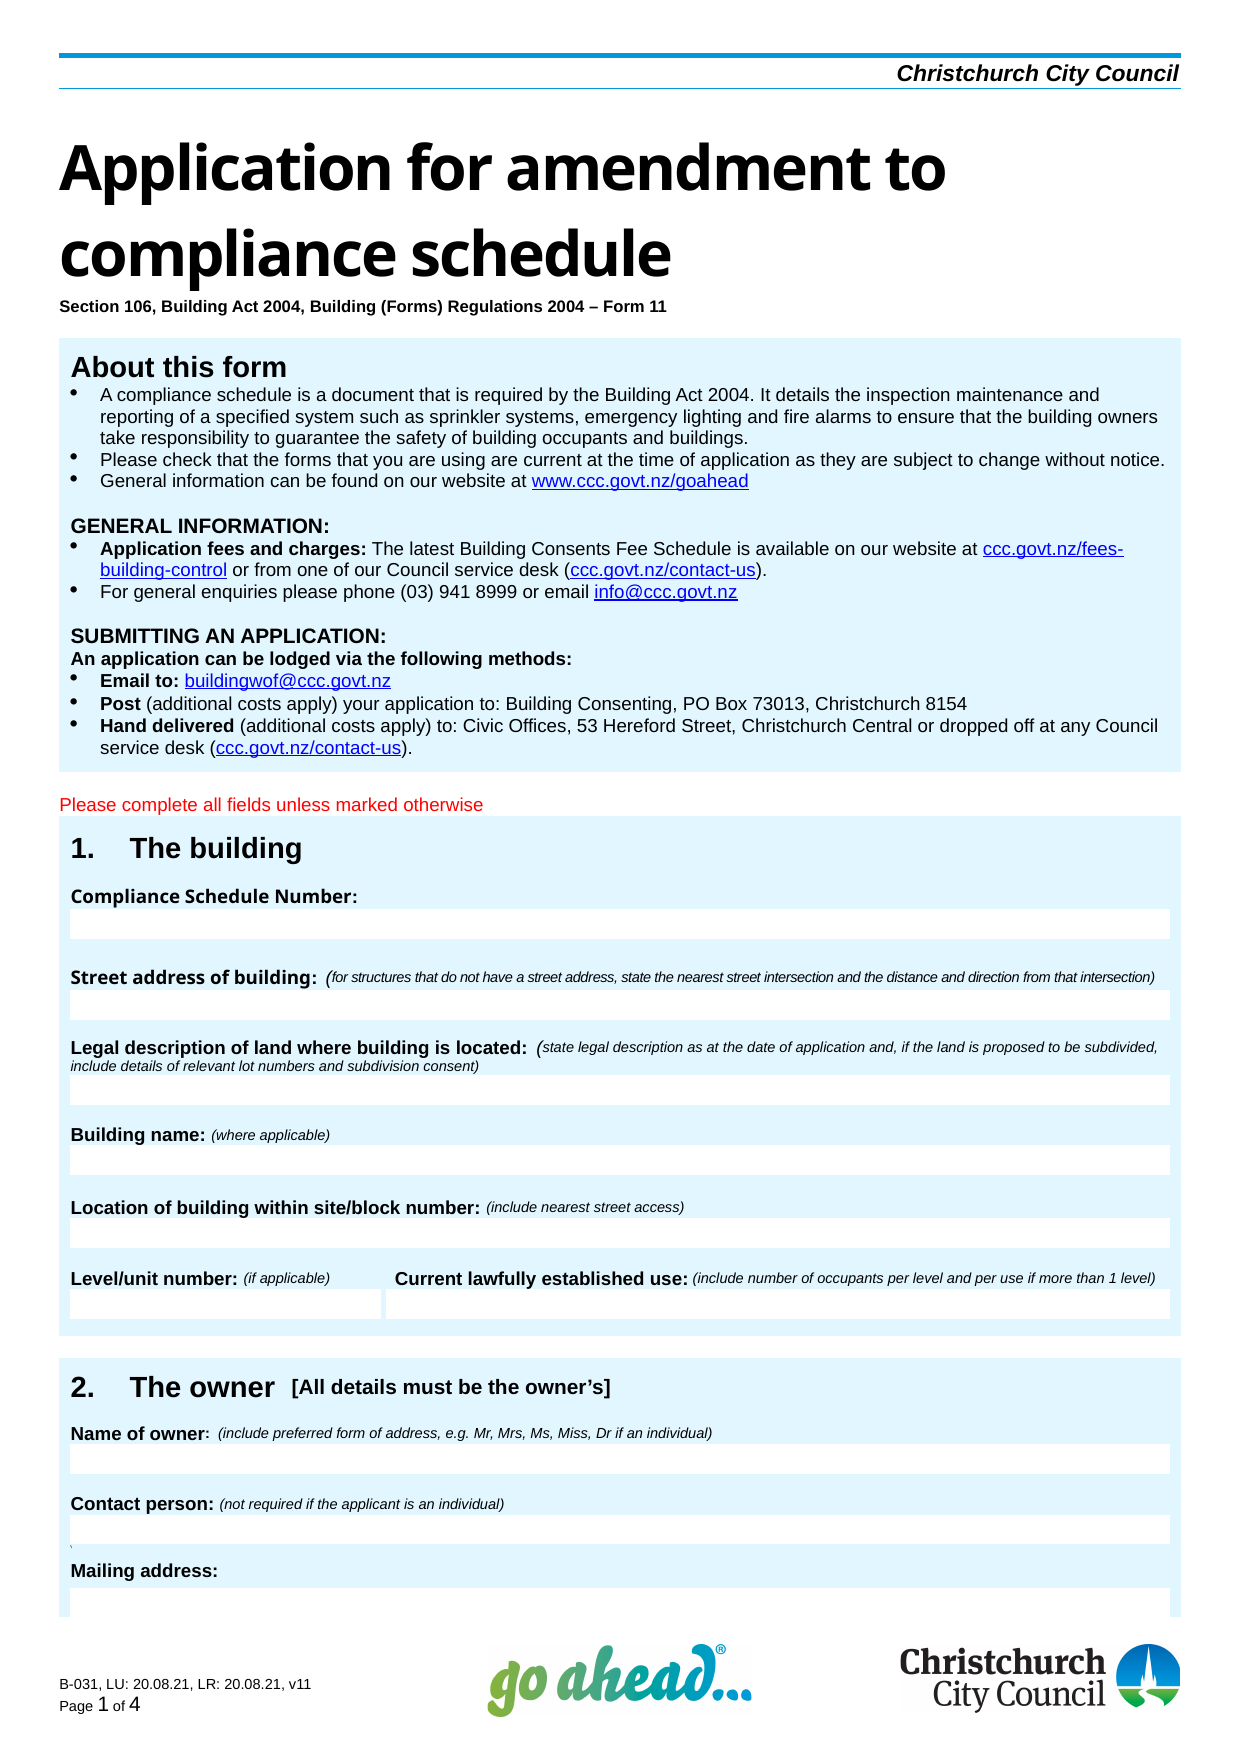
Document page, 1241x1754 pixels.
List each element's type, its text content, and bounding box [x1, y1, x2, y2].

subtitle Section 106, Building Act 2004, Building (Forms) Regulations 2004 – Form 11 [59, 294, 1181, 316]
subtitle Application for amendment to compliance schedule [59, 124, 1181, 294]
picture [487, 1644, 752, 1717]
table_header 1. The building Compliance Schedule Number: Street address of building: (for structures that do not have a street address, state the nearest street intersection and the distance and direction from that intersection) Legal description of land where building is located: (state legal description as at the date of application and, if the land is proposed to be subdivided, include details of relevant lot numbers and subdivision consent) Building name: (where applicable) Location of building within site/block number: (include nearest street access) [59, 816, 1181, 1336]
picture [900, 1644, 1180, 1713]
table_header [59, 1358, 1181, 1617]
text Please complete all fields unless marked otherwise [59, 794, 1181, 816]
table_header About this form A compliance schedule is a document that is required by the Building Act 2004. It details the inspection maintenance and reporting of a specified system such as sprinkler systems, emergency lighting and fire alarms to ensure that the building owners take responsibility to guarantee the safety of building occupants and buildings. Please check that the forms that you are using are current at the time of application as they are subject to change without notice. General information can be found on our website at www.ccc.govt.nz/goahead GENERAL INFORMATION: Application fees and charges: The latest Building Consents Fee Schedule is available on our website at ccc.govt.nz/fees-building-control or from one of our Council service desk (ccc.govt.nz/contact-us). For general enquiries please phone (03) 941 8999 or email info@ccc.govt.nz SUBMITTING AN APPLICATION: An application can be lodged via the following methods: Email to: buildingwof@ccc.govt.nz Post (additional costs apply) your application to: Building Consenting, PO Box 73013, Christchurch 8154 Hand delivered (additional costs apply) to: Civic Offices, 53 Hereford Street, Christchurch Central or dropped off at any Council service desk (ccc.govt.nz/contact-us). [59, 338, 1181, 772]
